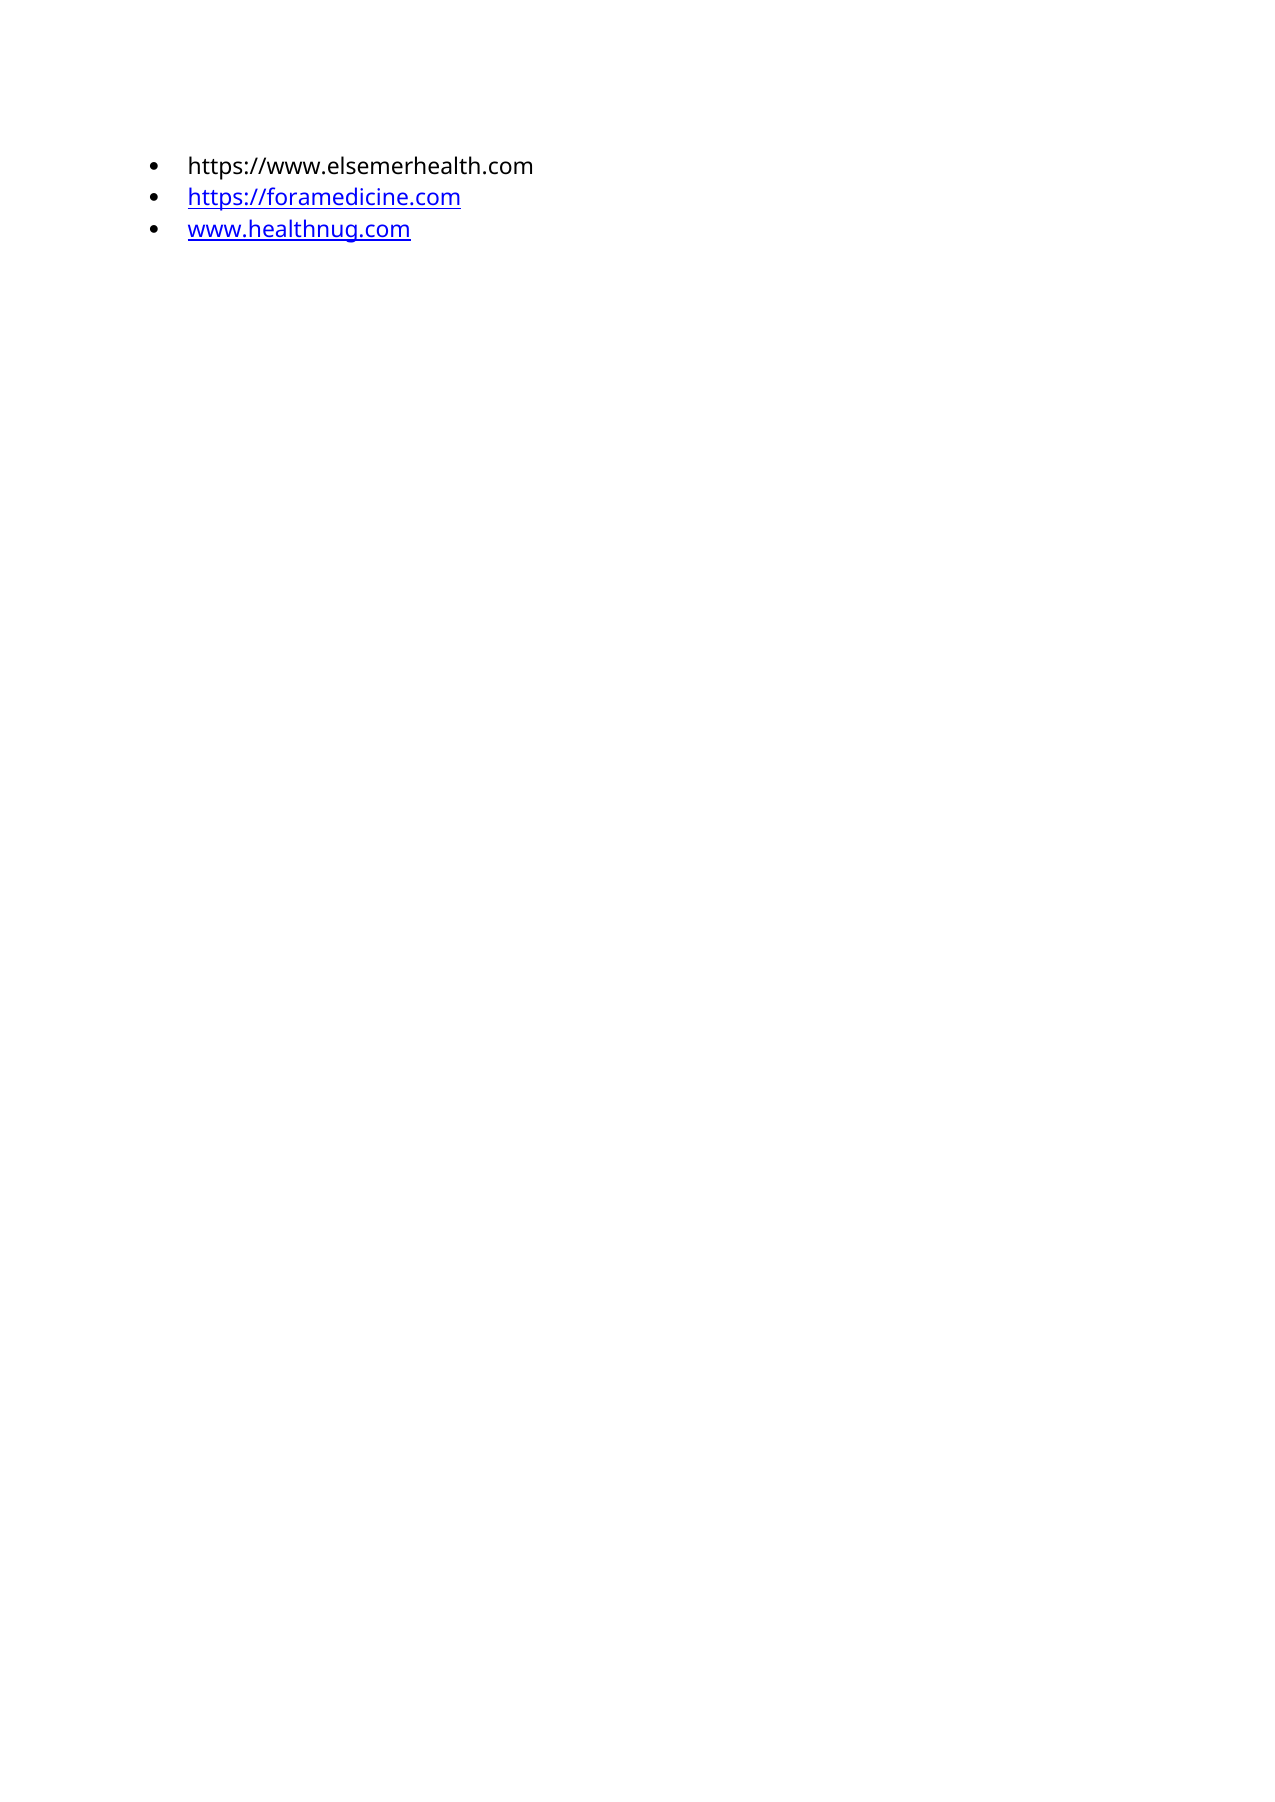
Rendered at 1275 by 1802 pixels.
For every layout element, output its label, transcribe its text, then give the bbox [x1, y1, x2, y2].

list www.healthnug.com [150, 212, 1162, 244]
list https://www.elsemerhealth.com [150, 150, 1162, 181]
list https://foramedicine.com [150, 181, 1162, 212]
